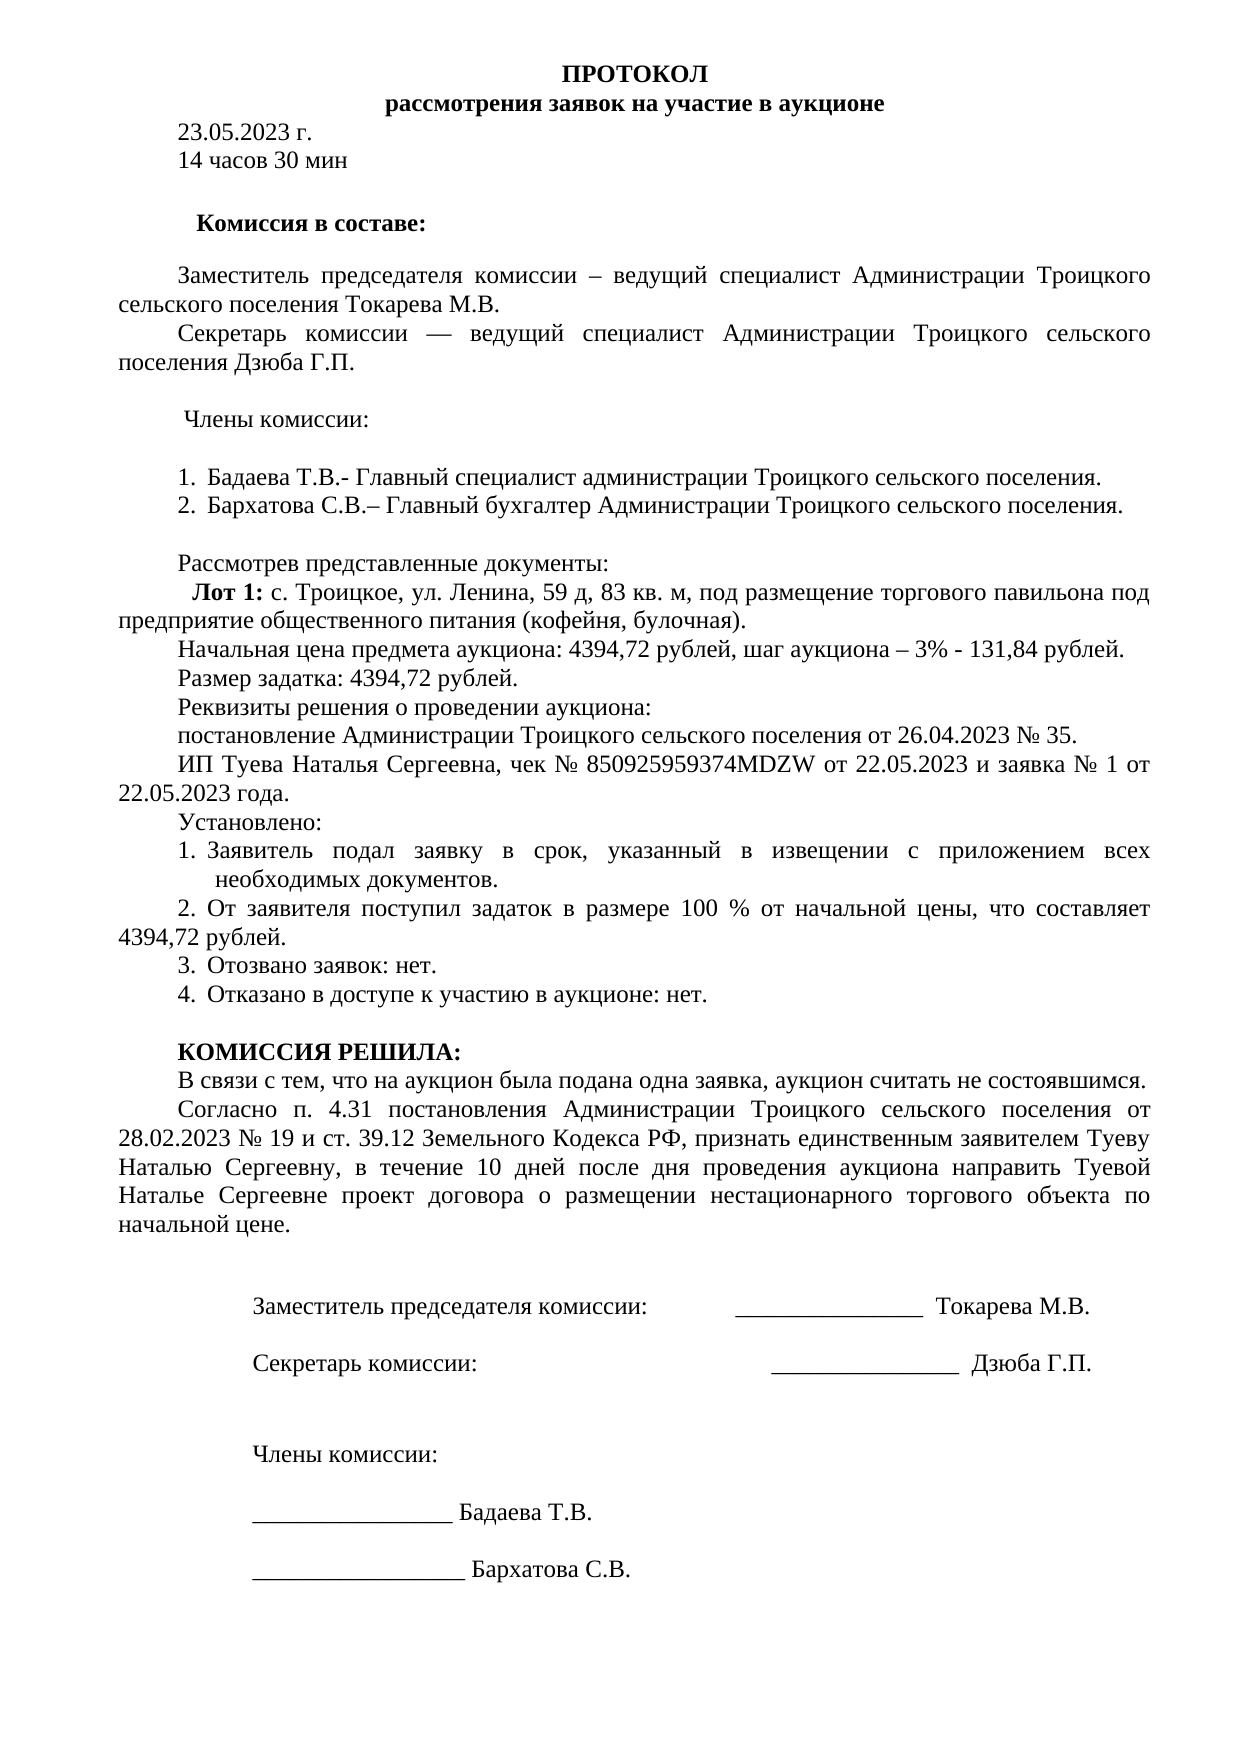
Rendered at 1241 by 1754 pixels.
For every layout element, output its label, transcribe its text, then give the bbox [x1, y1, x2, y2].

text ИП Туева Наталья Сергеевна, чек № 850925959374MDZW от 22.05.2023 и заявка № 1 от 22.05.2023 года. [118, 749, 1152, 807]
list Отказано в доступе к участию в аукционе: нет. [118, 979, 1152, 1008]
text Секретарь комиссии: _______________ Дзюба Г.П. [193, 1348, 1152, 1377]
text Секретарь комиссии — ведущий специалист Администрации Троицкого сельского поселения Дзюба Г.П. [118, 318, 1152, 375]
text 14 часов 30 мин [118, 145, 1152, 174]
text Начальная цена предмета аукциона: 4394,72 рублей, шаг аукциона – 3% - 131,84 рублей. [118, 634, 1152, 663]
text Заместитель председателя комиссии: _______________ Токарева М.В. [193, 1291, 1152, 1319]
list Бадаева Т.В.- Главный специалист администрации Троицкого сельского поселения. [118, 462, 1152, 490]
text Члены комиссии: [193, 1439, 1152, 1468]
text В связи с тем, что на аукцион была подана одна заявка, аукцион считать не состоявшимся. [118, 1065, 1152, 1094]
text Размер задатка: 4394,72 рублей. [118, 663, 1152, 692]
title ПРОТОКОЛ [118, 59, 1152, 88]
text КОМИССИЯ РЕШИЛА: [118, 1037, 1152, 1065]
text Рассмотрев представленные документы: [118, 548, 1152, 577]
text ________________ Бадаева Т.В. [193, 1497, 1152, 1526]
list Заявитель подал заявку в срок, указанный в извещении с приложением всех необходимых документов. [177, 835, 1152, 893]
text Лот 1: с. Троицкое, ул. Ленина, 59 д, 83 кв. м, под размещение торгового павильона под предприятие общественного питания (кофейня, булочная). [118, 577, 1152, 634]
list Бархатова С.В.– Главный бухгалтер Администрации Троицкого сельского поселения. [118, 490, 1152, 519]
subtitle рассмотрения заявок на участие в аукционе [118, 88, 1152, 117]
subtitle Комиссия в составе: [118, 208, 1152, 236]
text Согласно п. 4.31 постановления Администрации Троицкого сельского поселения от 28.02.2023 № 19 и ст. 39.12 Земельного Кодекса РФ, признать единственным заявителем Туеву Наталью Сергеевну, в течение 10 дней после дня проведения аукциона направить Туевой Наталье Сергеевне проект договора о размещении нестационарного торгового объекта по начальной цене. [118, 1094, 1152, 1238]
list Отозвано заявок: нет. [118, 950, 1152, 979]
list От заявителя поступил задаток в размере 100 % от начальной цены, что составляет 4394,72 рублей. [118, 893, 1152, 950]
subtitle Заместитель председателя комиссии – ведущий специалист Администрации Троицкого сельского поселения Токарева М.В. [118, 260, 1152, 318]
text Реквизиты решения о проведении аукциона: [118, 692, 1152, 720]
text постановление Администрации Троицкого сельского поселения от 26.04.2023 № 35. [118, 720, 1152, 749]
subtitle 23.05.2023 г. [118, 117, 1152, 145]
text Члены комиссии: [118, 404, 1152, 433]
text Установлено: [118, 807, 1152, 835]
text _________________ Бархатова С.В. [193, 1554, 1152, 1583]
